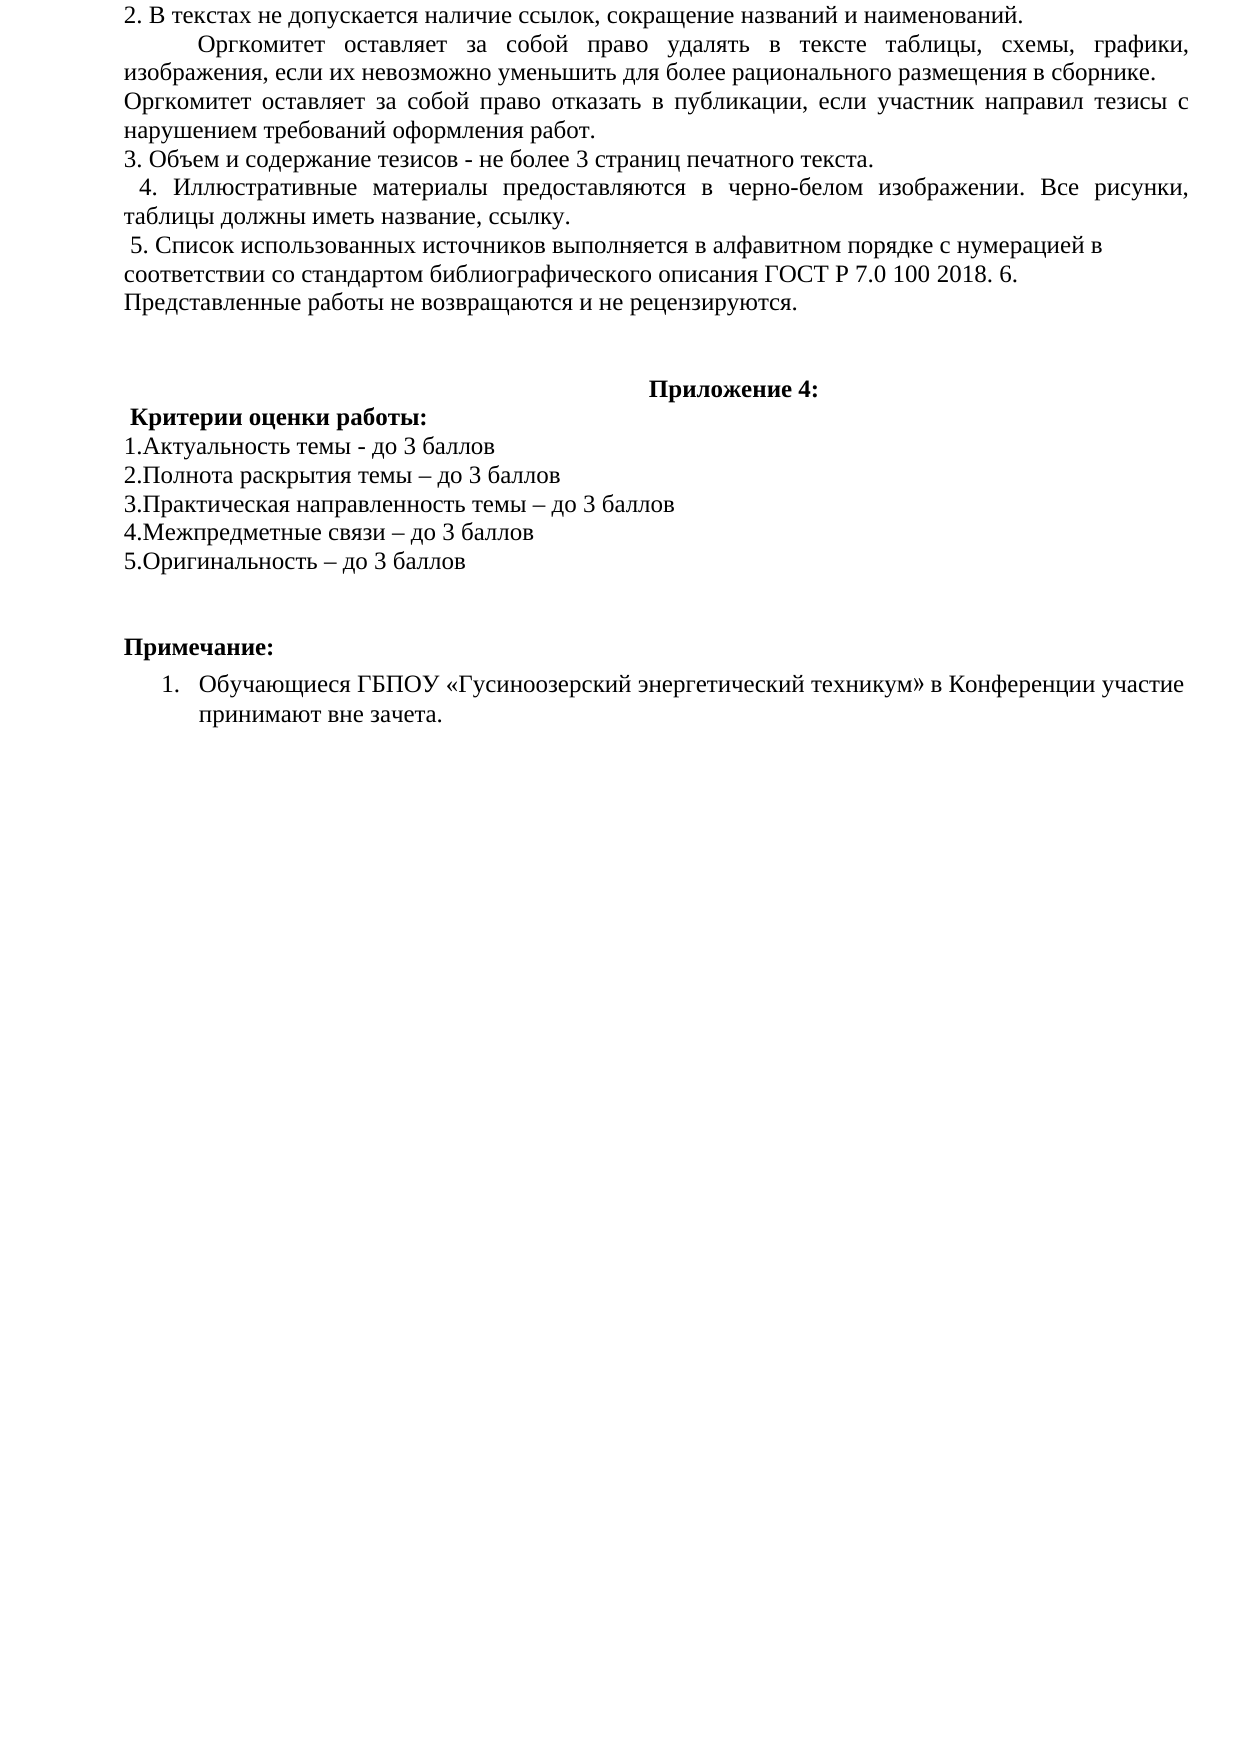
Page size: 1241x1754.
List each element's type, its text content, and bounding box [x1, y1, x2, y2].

text 2.Полнота раскрытия темы – до 3 баллов [124, 460, 1190, 489]
text 5.Оригинальность – до 3 баллов [124, 546, 1190, 575]
text Критерии оценки работы: [124, 402, 1190, 431]
text Оргкомитет оставляет за собой право отказать в публикации, если участник направил тезисы с нарушением требований оформления работ. [124, 86, 1190, 144]
text 4.Межпредметные связи – до 3 баллов [124, 517, 1190, 546]
text 1.Актуальность темы - до 3 баллов [124, 431, 1190, 460]
text Примечание: [124, 632, 1190, 661]
text Представленные работы не возвращаются и не рецензируются. [124, 287, 1190, 316]
list Обучающиеся ГБПОУ «Гусиноозерский энергетический техникум» в Конференции участие принимают вне зачета. [161, 661, 1190, 728]
text Оргкомитет оставляет за собой право удалять в тексте таблицы, схемы, графики, изображения, если их невозможно уменьшить для более рационального размещения в сборнике. [124, 29, 1190, 86]
text 3.Практическая направленность темы – до 3 баллов [124, 489, 1190, 517]
text Приложение 4: [124, 374, 1190, 402]
text 2. В текстах не допускается наличие ссылок, сокращение названий и наименований. [124, 0, 1190, 29]
text 4. Иллюстративные материалы предоставляются в черно-белом изображении. Все рисунки, таблицы должны иметь название, ссылку. [124, 172, 1190, 230]
text 3. Объем и содержание тезисов - не более 3 страниц печатного текста. [124, 144, 1190, 172]
text 5. Список использованных источников выполняется в алфавитном порядке с нумерацией в соответствии со стандартом библиографического описания ГОСТ Р 7.0 100 2018. 6. [124, 230, 1190, 287]
